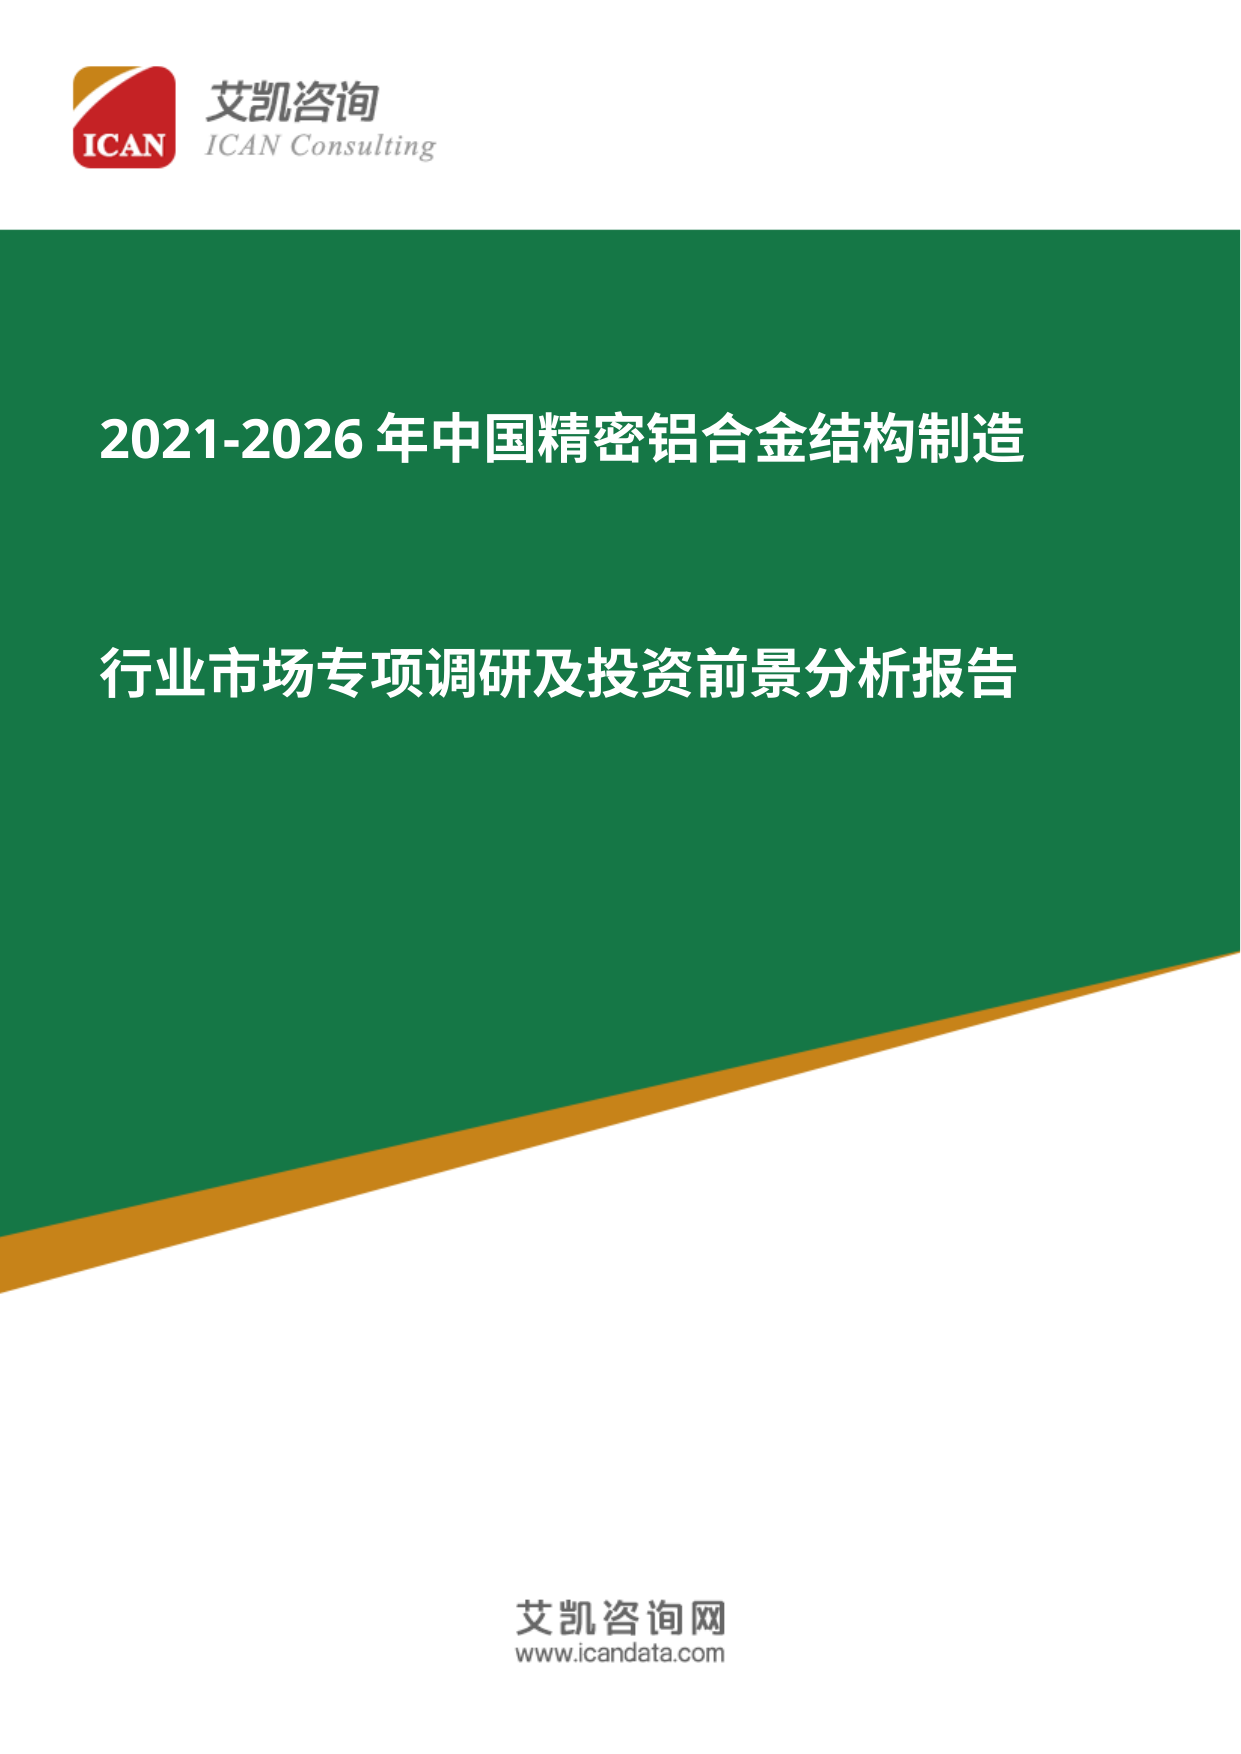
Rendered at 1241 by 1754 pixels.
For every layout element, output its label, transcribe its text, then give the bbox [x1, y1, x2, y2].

picture [0, 5, 1241, 1754]
subtitle 2021-2026年中国精密铝合金结构制造行业市场专项调研及投资前景分析报告 [99, 386, 1053, 718]
